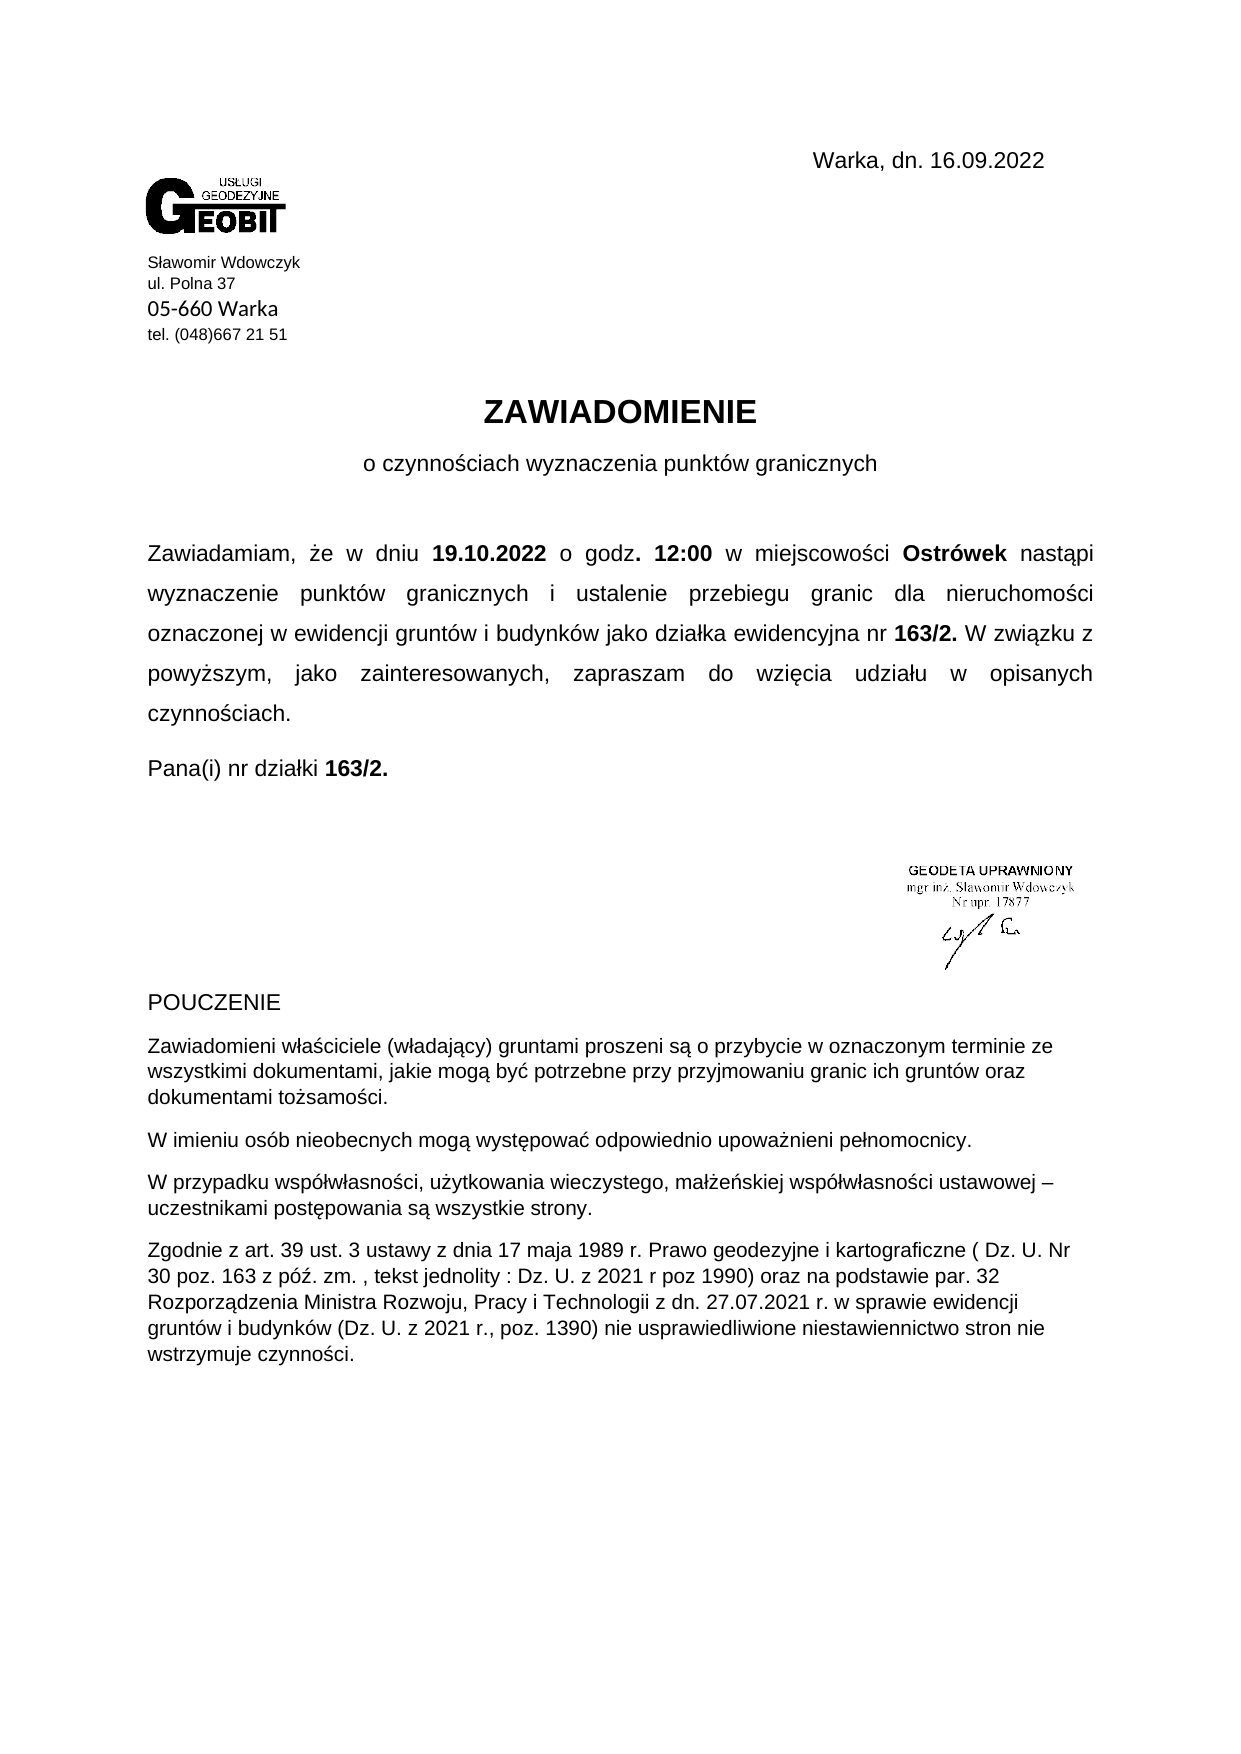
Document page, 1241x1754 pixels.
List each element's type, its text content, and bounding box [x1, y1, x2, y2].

subtitle o czynnościach wyznaczenia punktów granicznych [360, 450, 880, 477]
text Pana(i) nr działki 163/2. [147, 755, 1105, 782]
text Zgodnie z art. 39 ust. 3 ustawy z dnia 17 maja 1989 r. Prawo geodezyjne i kartograficzne ( Dz. U. Nr 30 poz. 163 z póź. zm. , tekst jednolity : Dz. U. z 2021 r poz 1990) oraz na podstawie par. 32 Rozporządzenia Ministra Rozwoju, Pracy i Technologii z dn. 27.07.2021 r. w sprawie ewidencji gruntów i budynków (Dz. U. z 2021 r., poz. 1390) nie usprawiedliwione niestawiennictwo stron nie wstrzymuje czynności. [147, 1238, 1074, 1365]
text Zawiadomieni właściciele (władający) gruntami proszeni są o przybycie w oznaczonym terminie ze wszystkimi dokumentami, jakie mogą być potrzebne przy przyjmowaniu granic ich gruntów oraz dokumentami tożsamości. [147, 1033, 1057, 1109]
picture [145, 178, 286, 234]
text tel. (048)667 21 51 [147, 324, 1105, 344]
subtitle POUCZENIE [147, 882, 1105, 1015]
picture [906, 866, 1074, 970]
text W imieniu osób nieobecnych mogą występować odpowiednio upoważnieni pełnomocnicy. [147, 1128, 1105, 1152]
subtitle 05-660 Warka [147, 294, 1105, 322]
text Zawiadamiam, że w dniu 19.10.2022 o godz. 12:00 w miejscowości Ostrówek nastąpi wyznaczenie punktów granicznych i ustalenie przebiegu granic dla nieruchomości oznaczonej w ewidencji gruntów i budynków jako działka ewidencyjna nr 163/2. W związku z powyższym, jako zainteresowanych, zapraszam do wzięcia udziału w opisanych czynnościach. [147, 540, 1094, 726]
text Sławomir Wdowczyk ul. Polna 37 [147, 192, 303, 293]
text W przypadku współwłasności, użytkowania wieczystego, małżeńskiej współwłasności ustawowej – uczestnikami postępowania są wszystkie strony. [147, 1170, 1105, 1220]
subtitle Warka, dn. 16.09.2022 [133, 147, 1044, 174]
text ZAWIADOMIENIE [360, 392, 880, 430]
